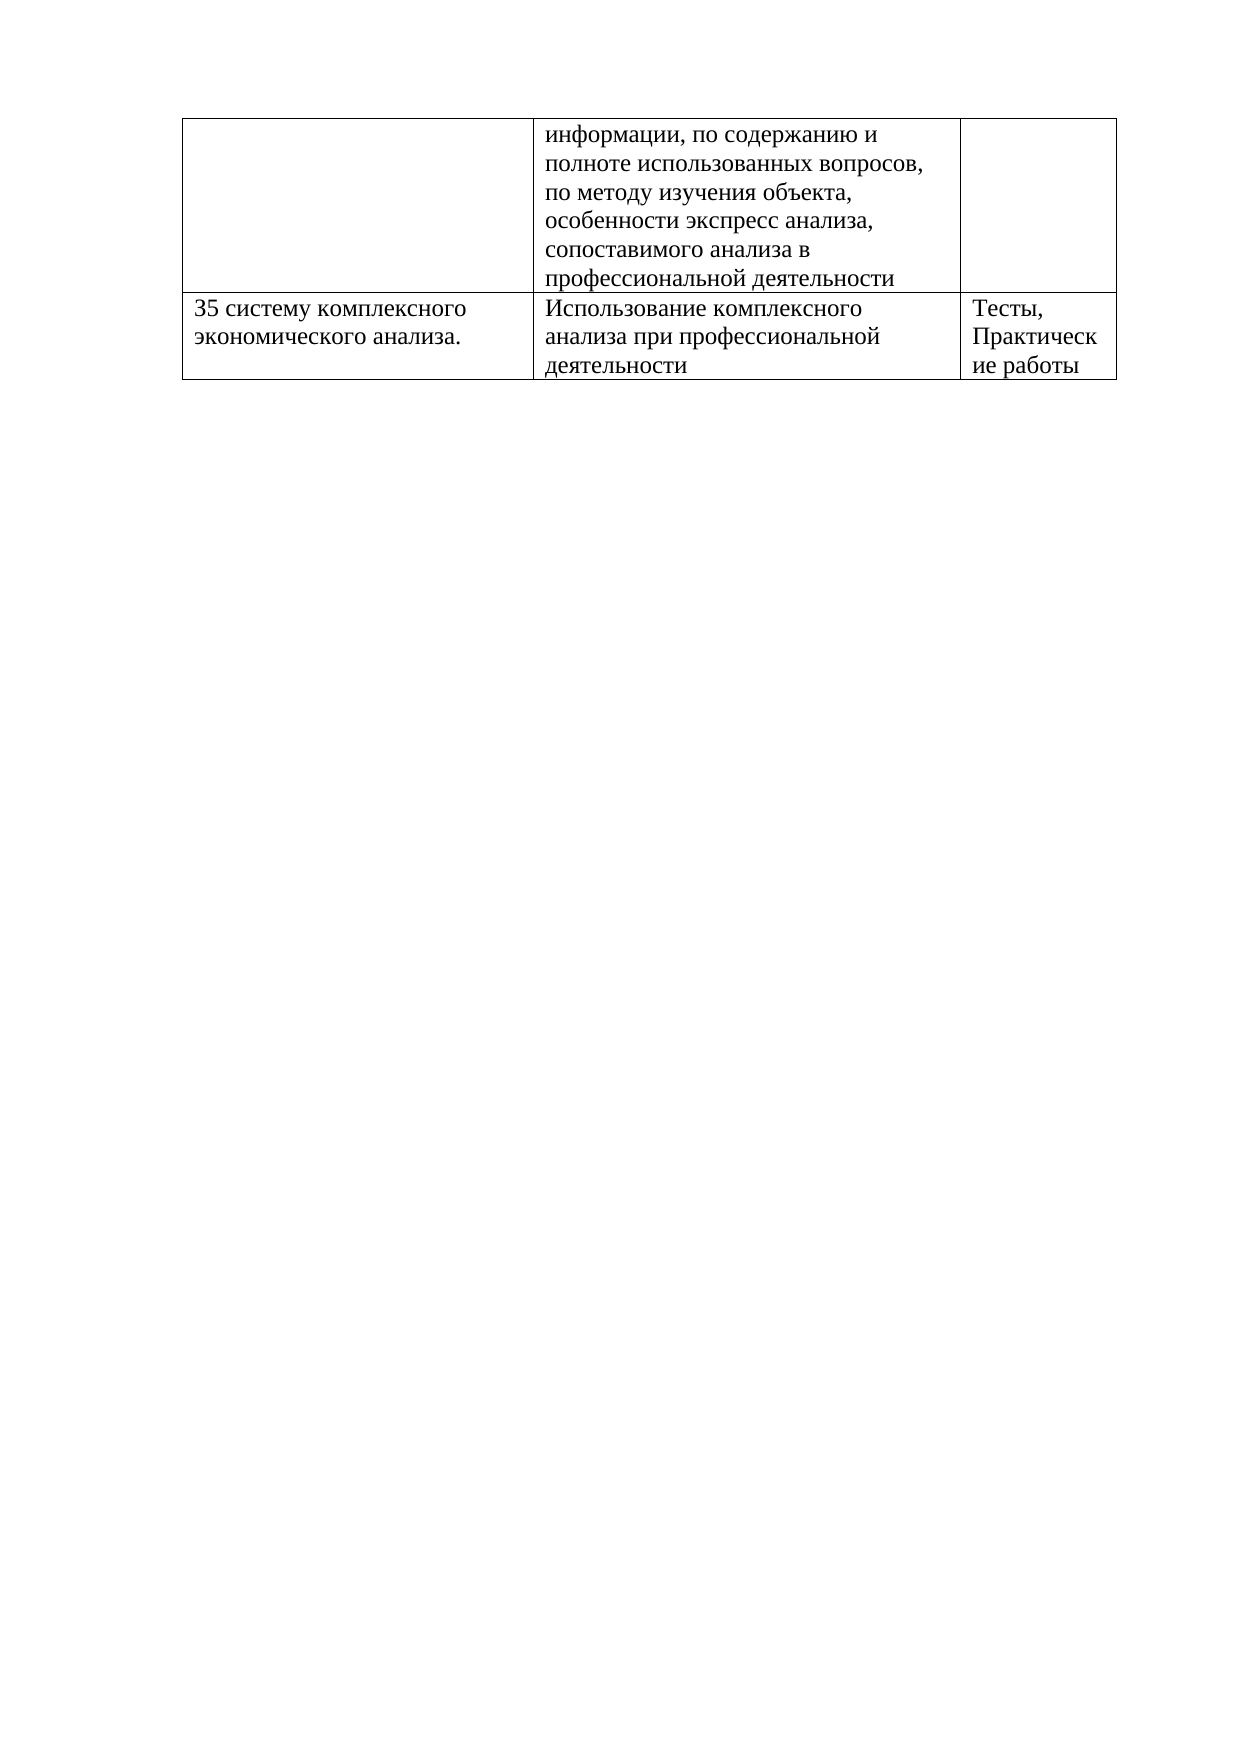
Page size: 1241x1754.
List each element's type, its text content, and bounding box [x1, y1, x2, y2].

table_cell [534, 119, 960, 292]
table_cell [183, 119, 533, 292]
table_cell З5 систему комплексного экономического анализа. [183, 293, 533, 379]
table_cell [961, 119, 1116, 292]
table_cell Тесты, Практические работы [961, 293, 1116, 379]
table_cell Использование комплексного анализа при профессиональной деятельности [534, 293, 960, 379]
